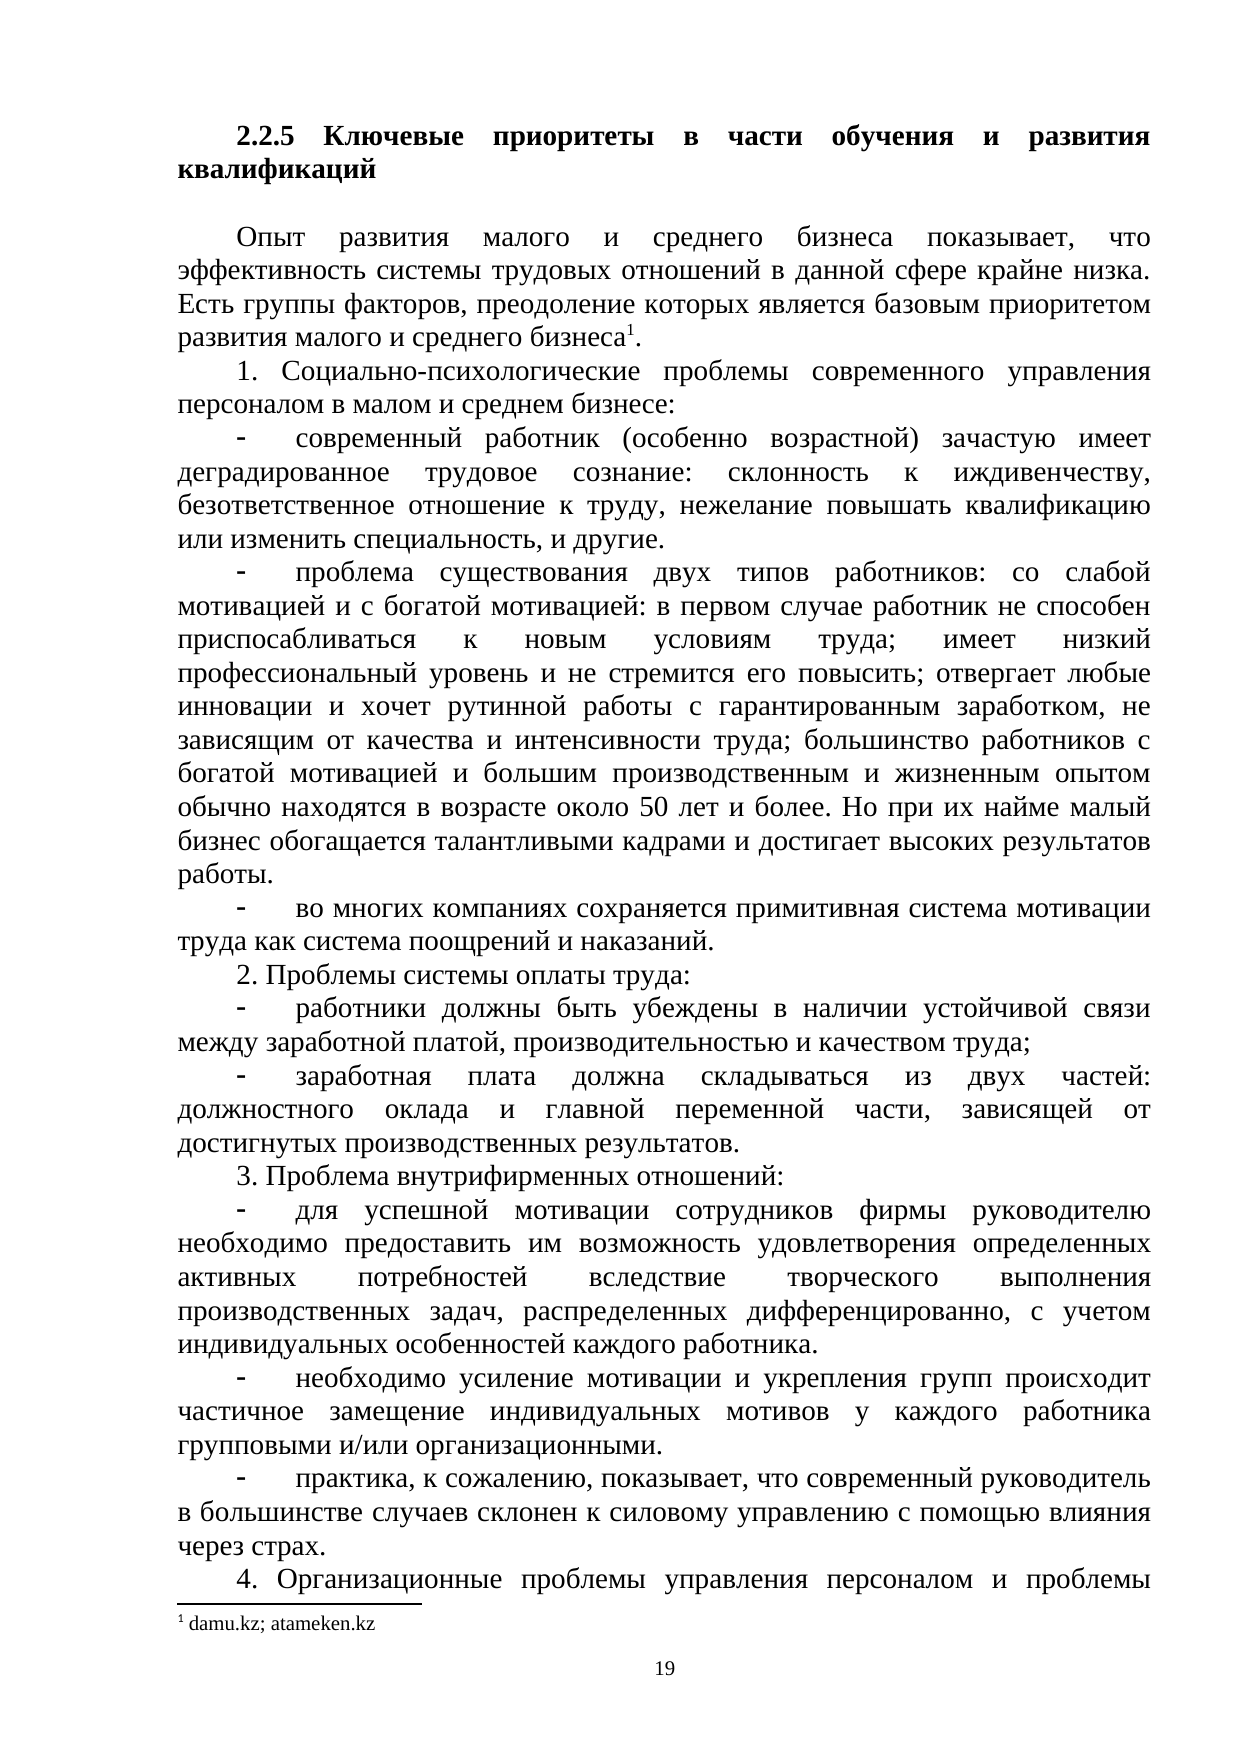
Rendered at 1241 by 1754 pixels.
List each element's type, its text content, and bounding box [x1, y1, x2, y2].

text 2. Проблемы системы оплаты труда: [177, 957, 1152, 991]
list работники должны быть убеждены в наличии устойчивой связи между заработной платой, производительностью и качеством труда; [177, 991, 1152, 1058]
list практика, к сожалению, показывает, что современный руководитель в большинстве случаев склонен к силовому управлению с помощью влияния через страх. [177, 1461, 1152, 1561]
list необходимо усиление мотивации и укрепления групп происходит частичное замещение индивидуальных мотивов у каждого работника групповыми и/или организационными. [177, 1360, 1152, 1461]
list для успешной мотивации сотрудников фирмы руководителю необходимо предоставить им возможность удовлетворения определенных активных потребностей вследствие творческого выполнения производственных задач, распределенных дифференцированно, с учетом индивидуальных особенностей каждого работника. [177, 1192, 1152, 1360]
list заработная плата должна складываться из двух частей: должностного оклада и главной переменной части, зависящей от достигнутых производственных результатов. [177, 1058, 1152, 1158]
text 1. Социально-психологические проблемы современного управления персоналом в малом и среднем бизнесе: [177, 353, 1152, 420]
text 2.2.5 Ключевые приоритеты в части обучения и развития квалификаций [177, 118, 1152, 185]
list современный работник (особенно возрастной) зачастую имеет деградированное трудовое сознание: склонность к иждивенчеству, безответственное отношение к труду, нежелание повышать квалификацию или изменить специальность, и другие. [177, 420, 1152, 554]
list проблема существования двух типов работников: со слабой мотивацией и с богатой мотивацией: в первом случае работник не способен приспосабливаться к новым условиям труда; имеет низкий профессиональный уровень и не стремится его повысить; отвергает любые инновации и хочет рутинной работы с гарантированным заработком, не зависящим от качества и интенсивности труда; большинство работников с богатой мотивацией и большим производственным и жизненным опытом обычно находятся в возрасте около 50 лет и более. Но при их найме малый бизнес обогащается талантливыми кадрами и достигает высоких результатов работы. [177, 554, 1152, 890]
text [177, 1561, 1152, 1595]
text 3. Проблема внутрифирменных отношений: [177, 1158, 1152, 1192]
list во многих компаниях сохраняется примитивная система мотивации труда как система поощрений и наказаний. [177, 890, 1152, 957]
text Опыт развития малого и среднего бизнеса показывает, что эффективность системы трудовых отношений в данной сфере крайне низка. Есть группы факторов, преодоление которых является базовым приоритетом развития малого и среднего бизнеса. [177, 219, 1152, 353]
